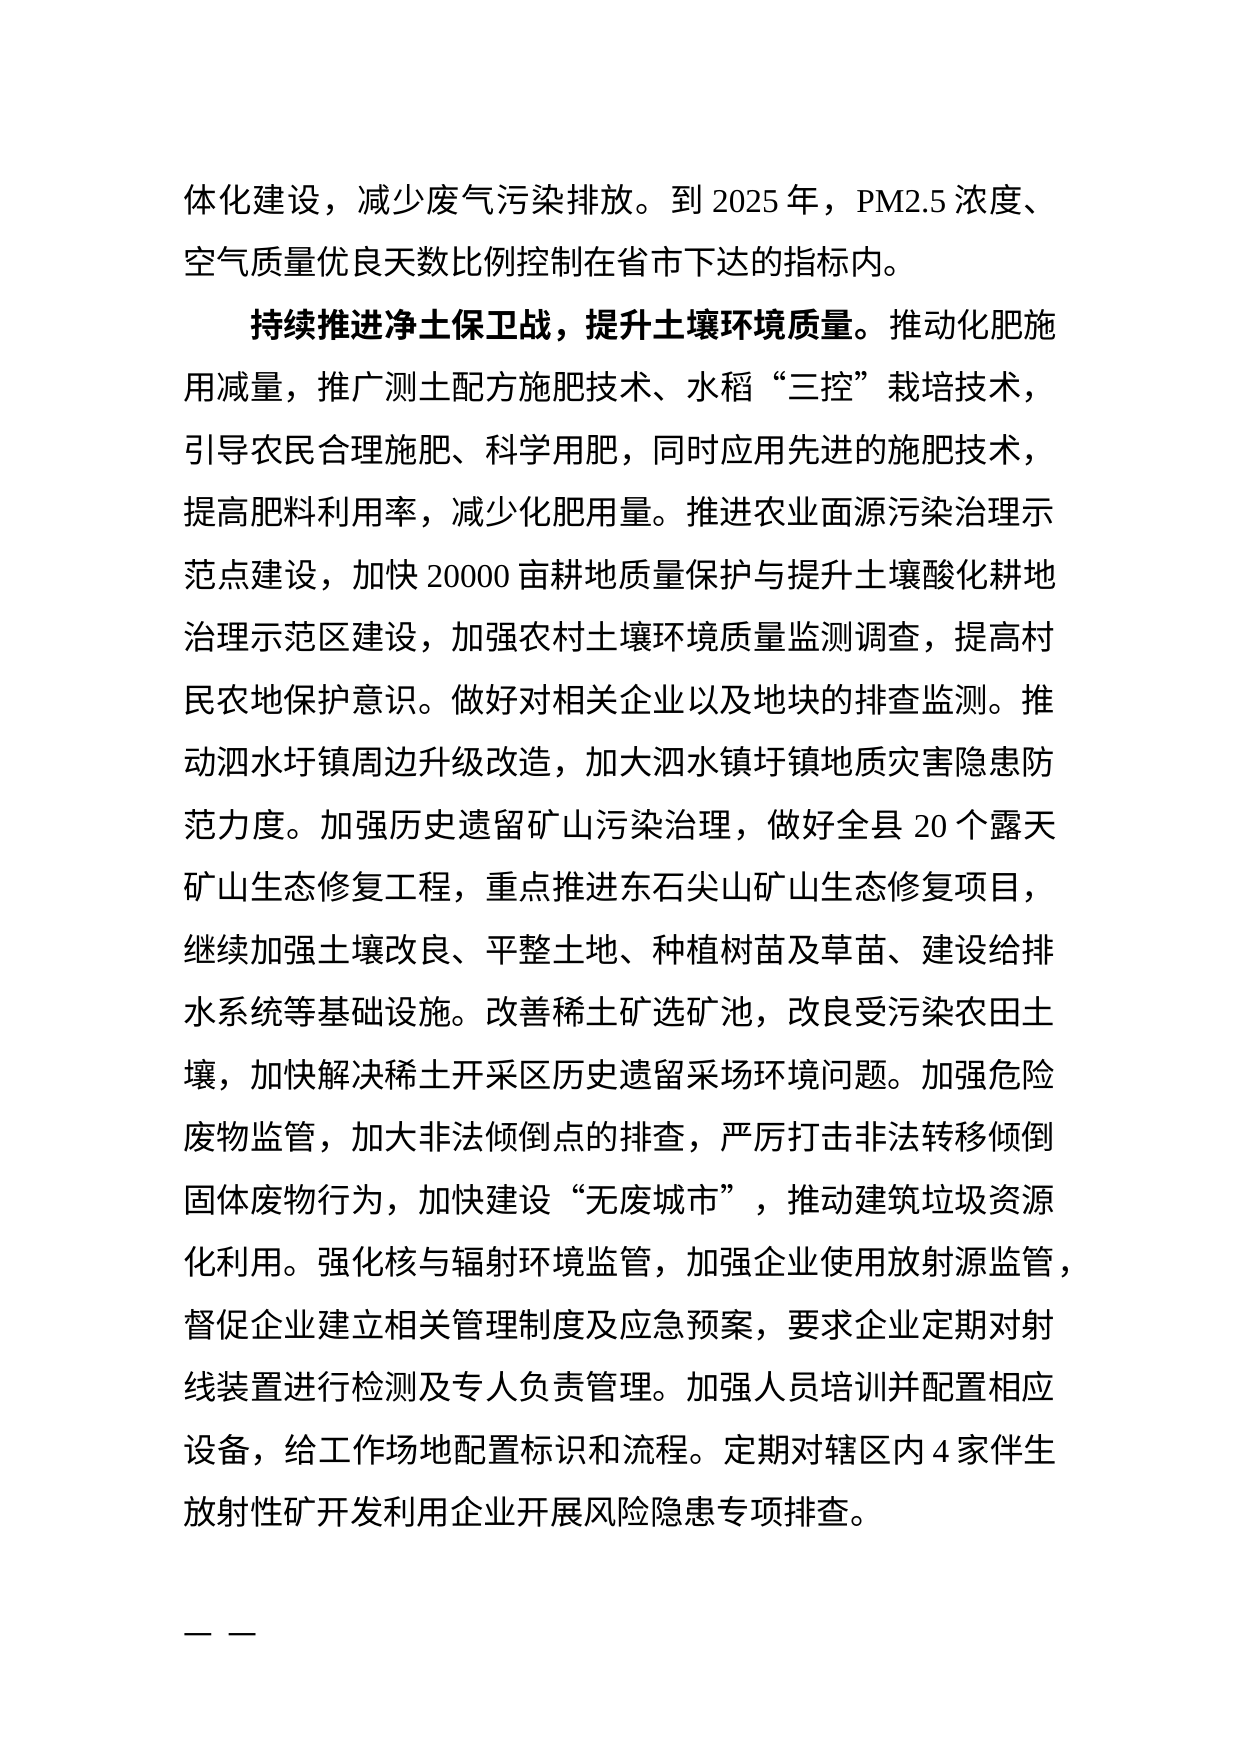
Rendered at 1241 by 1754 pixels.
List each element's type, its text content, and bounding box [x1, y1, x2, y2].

text 持续推进净土保卫战，提升土壤环境质量。推动化肥施用减量，推广测土配方施肥技术、水稻“三控”栽培技术，引导农民合理施肥、科学用肥，同时应用先进的施肥技术，提高肥料利用率，减少化肥用量。推进农业面源污染治理示范点建设，加快20000亩耕地质量保护与提升土壤酸化耕地治理示范区建设，加强农村土壤环境质量监测调查，提高村民农地保护意识。做好对相关企业以及地块的排查监测。推动泗水圩镇周边升级改造，加大泗水镇圩镇地质灾害隐患防范力度。加强历史遗留矿山污染治理，做好全县20个露天矿山生态修复工程，重点推进东石尖山矿山生态修复项目，继续加强土壤改良、平整土地、种植树苗及草苗、建设给排水系统等基础设施。改善稀土矿选矿池，改良受污染农田土壤，加快解决稀土开采区历史遗留采场环境问题。加强危险废物监管，加大非法倾倒点的排查，严厉打击非法转移倾倒固体废物行为，加快建设“无废城市”，推动建筑垃圾资源化利用。强化核与辐射环境监管，加强企业使用放射源监管，督促企业建立相关管理制度及应急预案，要求企业定期对射线装置进行检测及专人负责管理。加强人员培训并配置相应设备，给工作场地配置标识和流程。定期对辖区内4家伴生放射性矿开发利用企业开展风险隐患专项排查。 [183, 287, 1057, 1537]
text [183, 162, 1057, 287]
